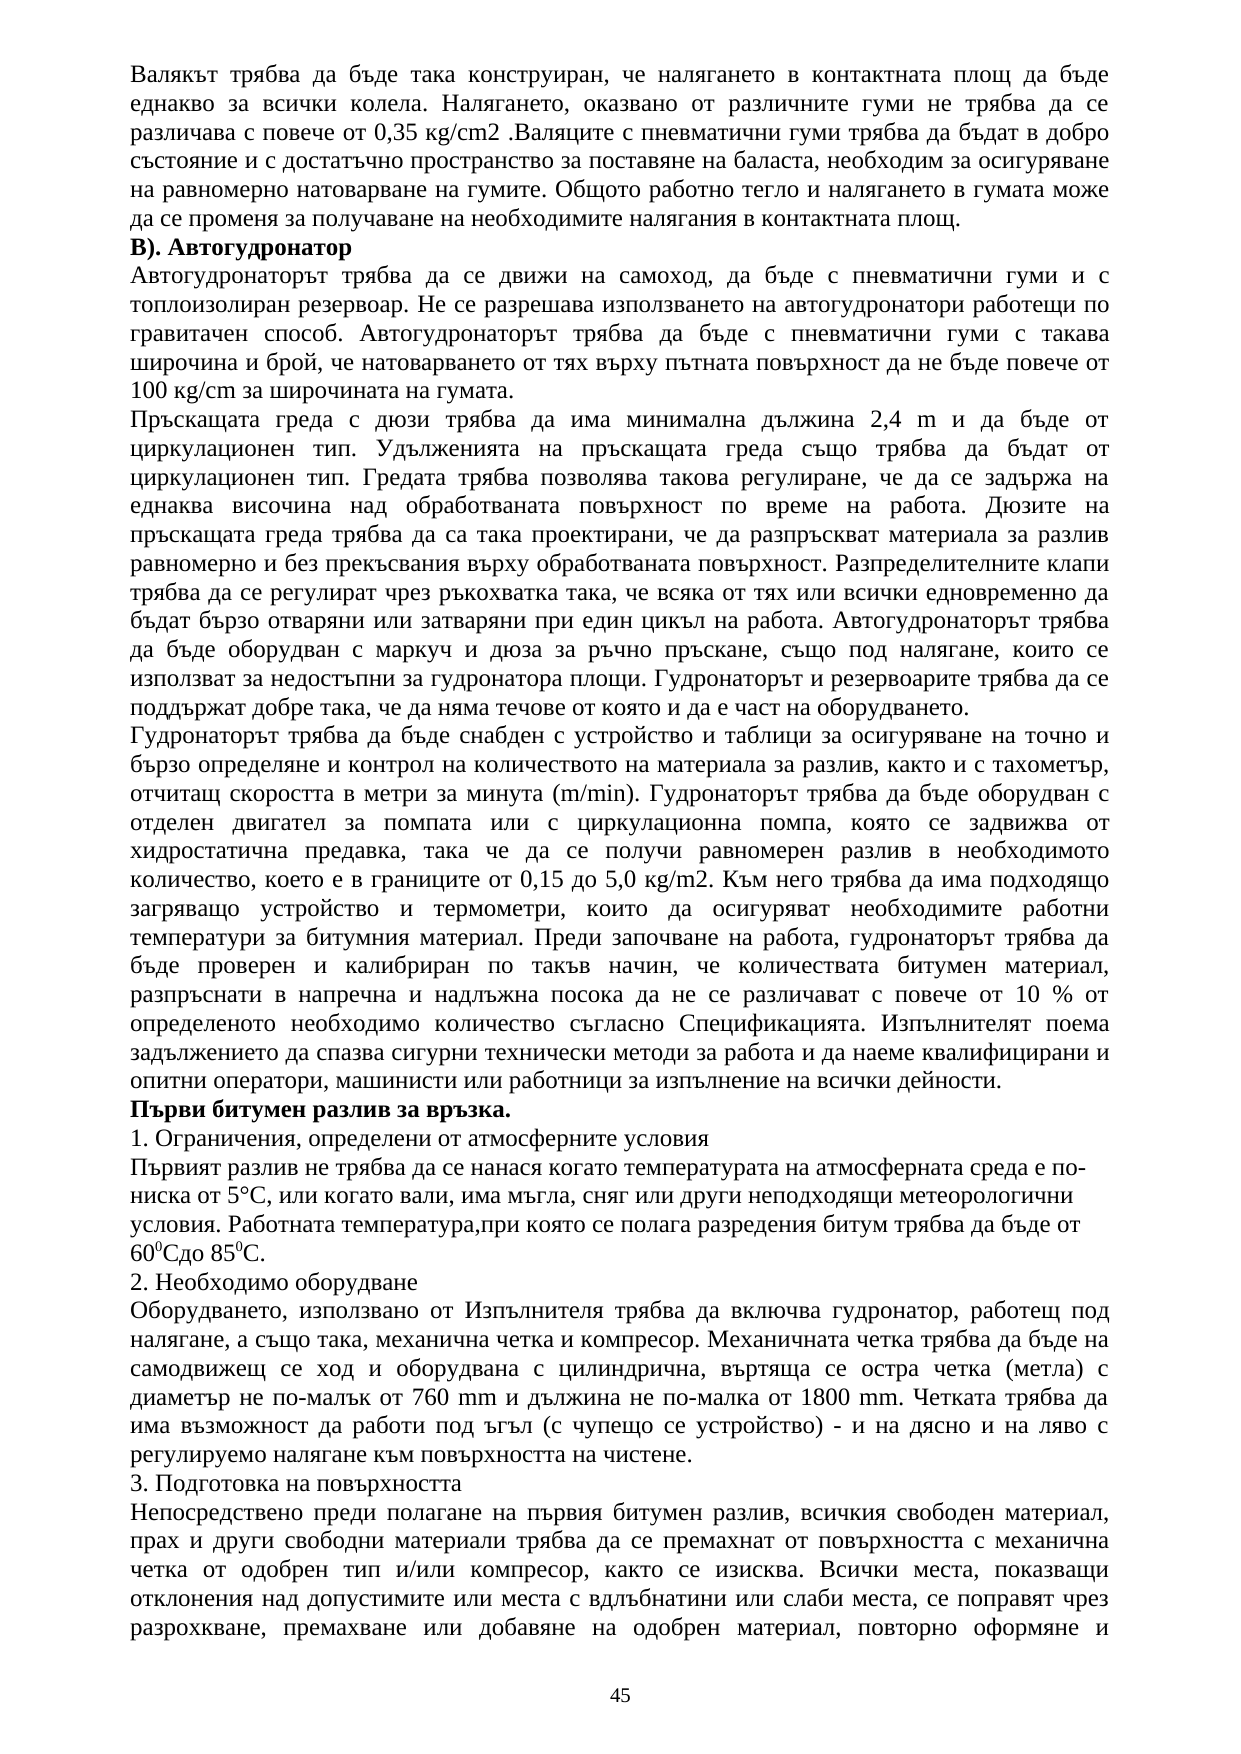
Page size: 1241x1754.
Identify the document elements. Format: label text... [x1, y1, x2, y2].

text 2. Необходимо оборудване [130, 1267, 1110, 1295]
text Валякът трябва да бъде така конструиран, че налягането в контактната площ да бъде еднакво за всички колела. Налягането, оказвано от различните гуми не трябва да се различава с повече от 0,35 кg/сm2 .Валяците с пневматични гуми трябва да бъдат в добро състояние и с достатъчно пространство за поставяне на баласта, необходим за осигуряване на равномерно натоварване на гумите. Общото работно тегло и налягането в гумата може да се променя за получаване на необходимите налягания в контактната площ. [130, 59, 1110, 232]
text Първи битумен разлив за връзка. [130, 1094, 1110, 1123]
text Първият разлив не трябва да се нанася когато температурата на атмосферната среда е по-ниска от 5°С, или когато вали, има мъгла, сняг или други неподходящи метеорологични условия. Работната температура,при която се полага разредения битум трябва да бъде от 600Сдо 850С. [130, 1152, 1110, 1267]
text 1. Ограничения, определени от атмосферните условия [130, 1123, 1110, 1152]
text 3. Подготовка на повърхността [130, 1468, 1110, 1497]
text Гудронаторът трябва да бъде снабден с устройство и таблици за осигуряване на точно и бързо определяне и контрол на количеството на материала за разлив, както и с тахометър, отчитащ скоростта в метри за минута (m/min). Гудронаторът трябва да бъде оборудван с отделен двигател за помпата или с циркулационна помпа, която се задвижва от хидростатична предавка, така че да се получи равномерен разлив в необходимото количество, което е в границите от 0,15 до 5,0 кg/m2. Към него трябва да има подходящо загряващо устройство и термометри, които да осигуряват необходимите работни температури за битумния материал. Преди започване на работа, гудронаторът трябва да бъде проверен и калибриран по такъв начин, че количествата битумен материал, разпръснати в напречна и надлъжна посока да не се различават с повече от 10 % от определеното необходимо количество съгласно Спецификацията. Изпълнителят поема задължението да спазва сигурни технически методи за работа и да наеме квалифицирани и опитни оператори, машинисти или работници за изпълнение на всички дейности. [130, 720, 1110, 1094]
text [130, 1497, 1110, 1640]
text В). Автогудронатор [130, 232, 1110, 260]
text Оборудването, използвано от Изпълнителя трябва да включва гудронатор, работещ под налягане, а също така, механична четка и компресор. Механичната четка трябва да бъде на самодвижещ се ход и оборудвана с цилиндрична, въртяща се остра четка (метла) с диаметър не по-малък от и дължина не по-малка от . Четката трябва да има възможност да работи под ъгъл (с чупещо се устройство) - и на дясно и на ляво с регулируемо налягане към повърхността на чистене. [130, 1295, 1110, 1468]
text Пръскащата греда с дюзи трябва да има минимална дължина и да бъде от циркулационен тип. Удълженията на пръскащата греда също трябва да бъдат от циркулационен тип. Гредата трябва позволява такова регулиране, че да се задържа на еднаква височина над обработваната повърхност по време на работа. Дюзите на пръскащата греда трябва да са така проектирани, че да разпръскват материала за разлив равномерно и без прекъсвания върху обработваната повърхност. Разпределителните клапи трябва да се регулират чрез ръкохватка така, че всяка от тях или всички едновременно да бъдат бързо отваряни или затваряни при един цикъл на работа. Автогудронаторът трябва да бъде оборудван с маркуч и дюза за ръчно пръскане, също под налягане, които се използват за недостъпни за гудронатора площи. Гудронаторът и резервоарите трябва да се поддържат добре така, че да няма течове от която и да е част на оборудването. [130, 404, 1110, 720]
text Автогудронаторът трябва да се движи на самоход, да бъде с пневматични гуми и с топлоизолиран резервоар. Не се разрешава използването на автогудронатори работещи по гравитачен способ. Автогудронаторът трябва да бъде с пневматични гуми с такава широчина и брой, че натоварването от тях върху пътната повърхност да не бъде повече от 100 кg/сm за широчината на гумата. [130, 260, 1110, 404]
